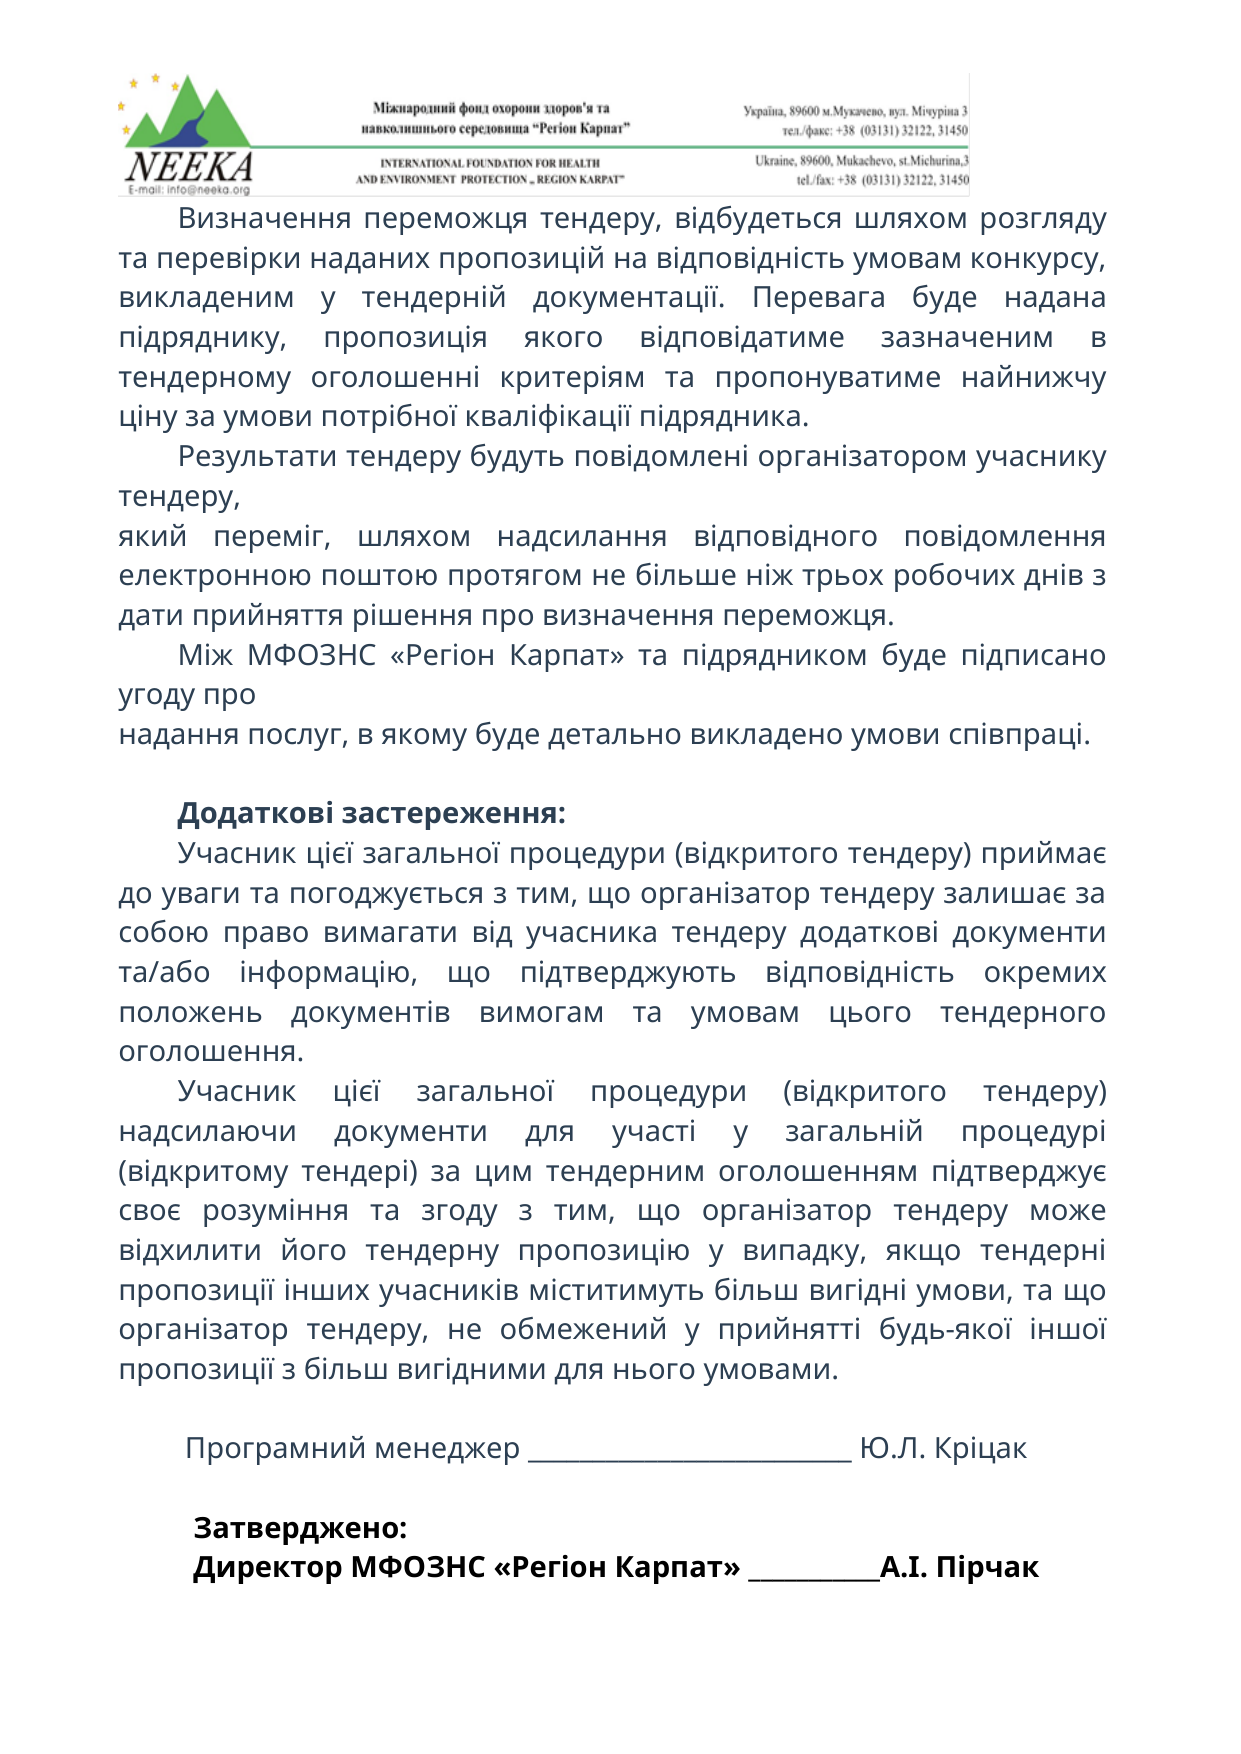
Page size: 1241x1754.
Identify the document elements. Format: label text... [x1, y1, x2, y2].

text Між МФОЗНС «Регіон Карпат» та підрядником буде підписано угоду про [118, 634, 1107, 713]
text Додаткові застереження: [118, 793, 1107, 832]
text Учасник цієї загальної процедури (відкритого тендеру) надсилаючи документи для участі у загальній процедурі (відкритому тендері) за цим тендерним оголошенням підтверджує своє розуміння та згоду з тим, що організатор тендеру може відхилити його тендерну пропозицію у випадку, якщо тендерні пропозиції інших учасників міститимуть більш вигідні умови, та що організатор тендеру, не обмежений у прийнятті будь-якої іншої пропозиції з більш вигідними для нього умовами. [118, 1070, 1107, 1388]
text Програмний менеджер _________________________ Ю.Л. Кріцак [118, 1428, 1107, 1467]
list Директор МФОЗНС «Регіон Карпат» ___________А.І. Пірчак [193, 1547, 1107, 1586]
text Визначення переможця тендеру, відбудеться шляхом розгляду та перевірки наданих пропозицій на відповідність умовам конкурсу, викладеним у тендерній документації. Перевага буде надана підряднику, пропозиція якого відповідатиме зазначеним в тендерному оголошенні критеріям та пропонуватиме найнижчу ціну за умови потрібної кваліфікації підрядника. [118, 197, 1107, 435]
text Результати тендеру будуть повідомлені організатором учаснику тендеру, [118, 435, 1107, 515]
list Затверджено: [193, 1507, 1107, 1547]
text Учасник цієї загальної процедури (відкритого тендеру) приймає до уваги та погоджується з тим, що організатор тендеру залишає за собою право вимагати від учасника тендеру додаткові документи та/або інформацію, що підтверджують відповідність окремих положень документів вимогам та умовам цього тендерного оголошення. [118, 832, 1107, 1070]
text який переміг, шляхом надсилання відповідного повідомлення електронною поштою протягом не більше ніж трьох робочих днів з дати прийняття рішення про визначення переможця. [118, 515, 1107, 634]
picture [118, 73, 972, 198]
text надання послуг, в якому буде детально викладено умови співпраці. [118, 713, 1107, 753]
